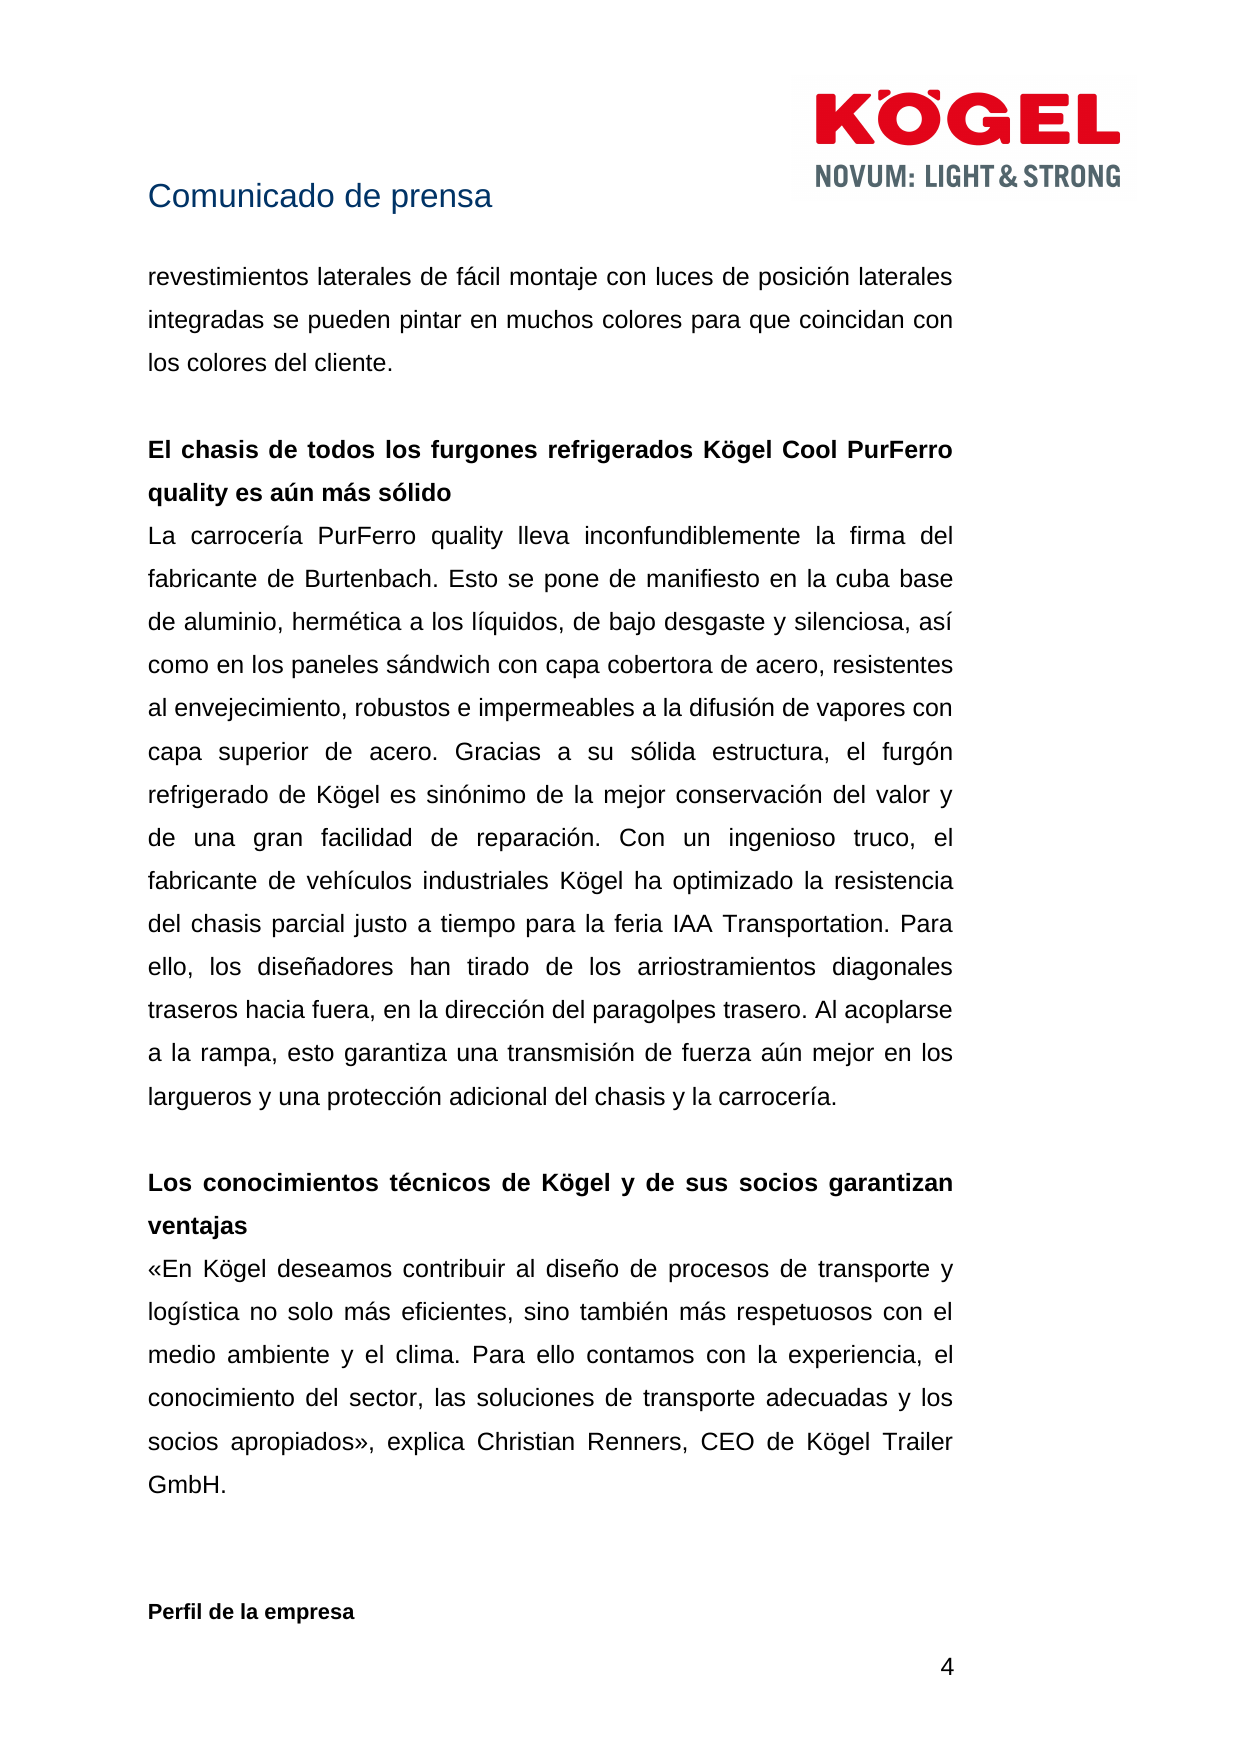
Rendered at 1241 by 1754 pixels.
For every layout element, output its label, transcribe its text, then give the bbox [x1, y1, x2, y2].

picture [790, 75, 1137, 201]
text La carrocería PurFerro quality lleva inconfundiblemente la firma del fabricante de Burtenbach. Esto se pone de manifiesto en la cuba base de aluminio, hermética a los líquidos, de bajo desgaste y silenciosa, así como en los paneles sándwich con capa cobertora de acero, resistentes al envejecimiento, robustos e impermeables a la difusión de vapores con capa superior de acero. Gracias a su sólida estructura, el furgón refrigerado de Kögel es sinónimo de la mejor conservación del valor y de una gran facilidad de reparación. Con un ingenioso truco, el fabricante de vehículos industriales Kögel ha optimizado la resistencia del chasis parcial justo a tiempo para la feria IAA Transportation. Para ello, los diseñadores han tirado de los arriostramientos diagonales traseros hacia fuera, en la dirección del paragolpes trasero. Al acoplarse a la rampa, esto garantiza una transmisión de fuerza aún mejor en los largueros y una protección adicional del chasis y la carrocería. [148, 521, 954, 1110]
text Los conocimientos técnicos de Kögel y de sus socios garantizan ventajas [148, 1168, 954, 1239]
text El chasis de todos los furgones refrigerados Kögel Cool PurFerro quality es aún más sólido [148, 434, 954, 506]
text Perfil de la empresa [148, 1599, 954, 1624]
text «En Kögel deseamos contribuir al diseño de procesos de transporte y logística no solo más eficientes, sino también más respetuosos con el medio ambiente y el clima. Para ello contamos con la experiencia, el conocimiento del sector, las soluciones de transporte adecuadas y los socios apropiados», explica Christian Renners, CEO de Kögel Trailer GmbH. [148, 1254, 954, 1498]
